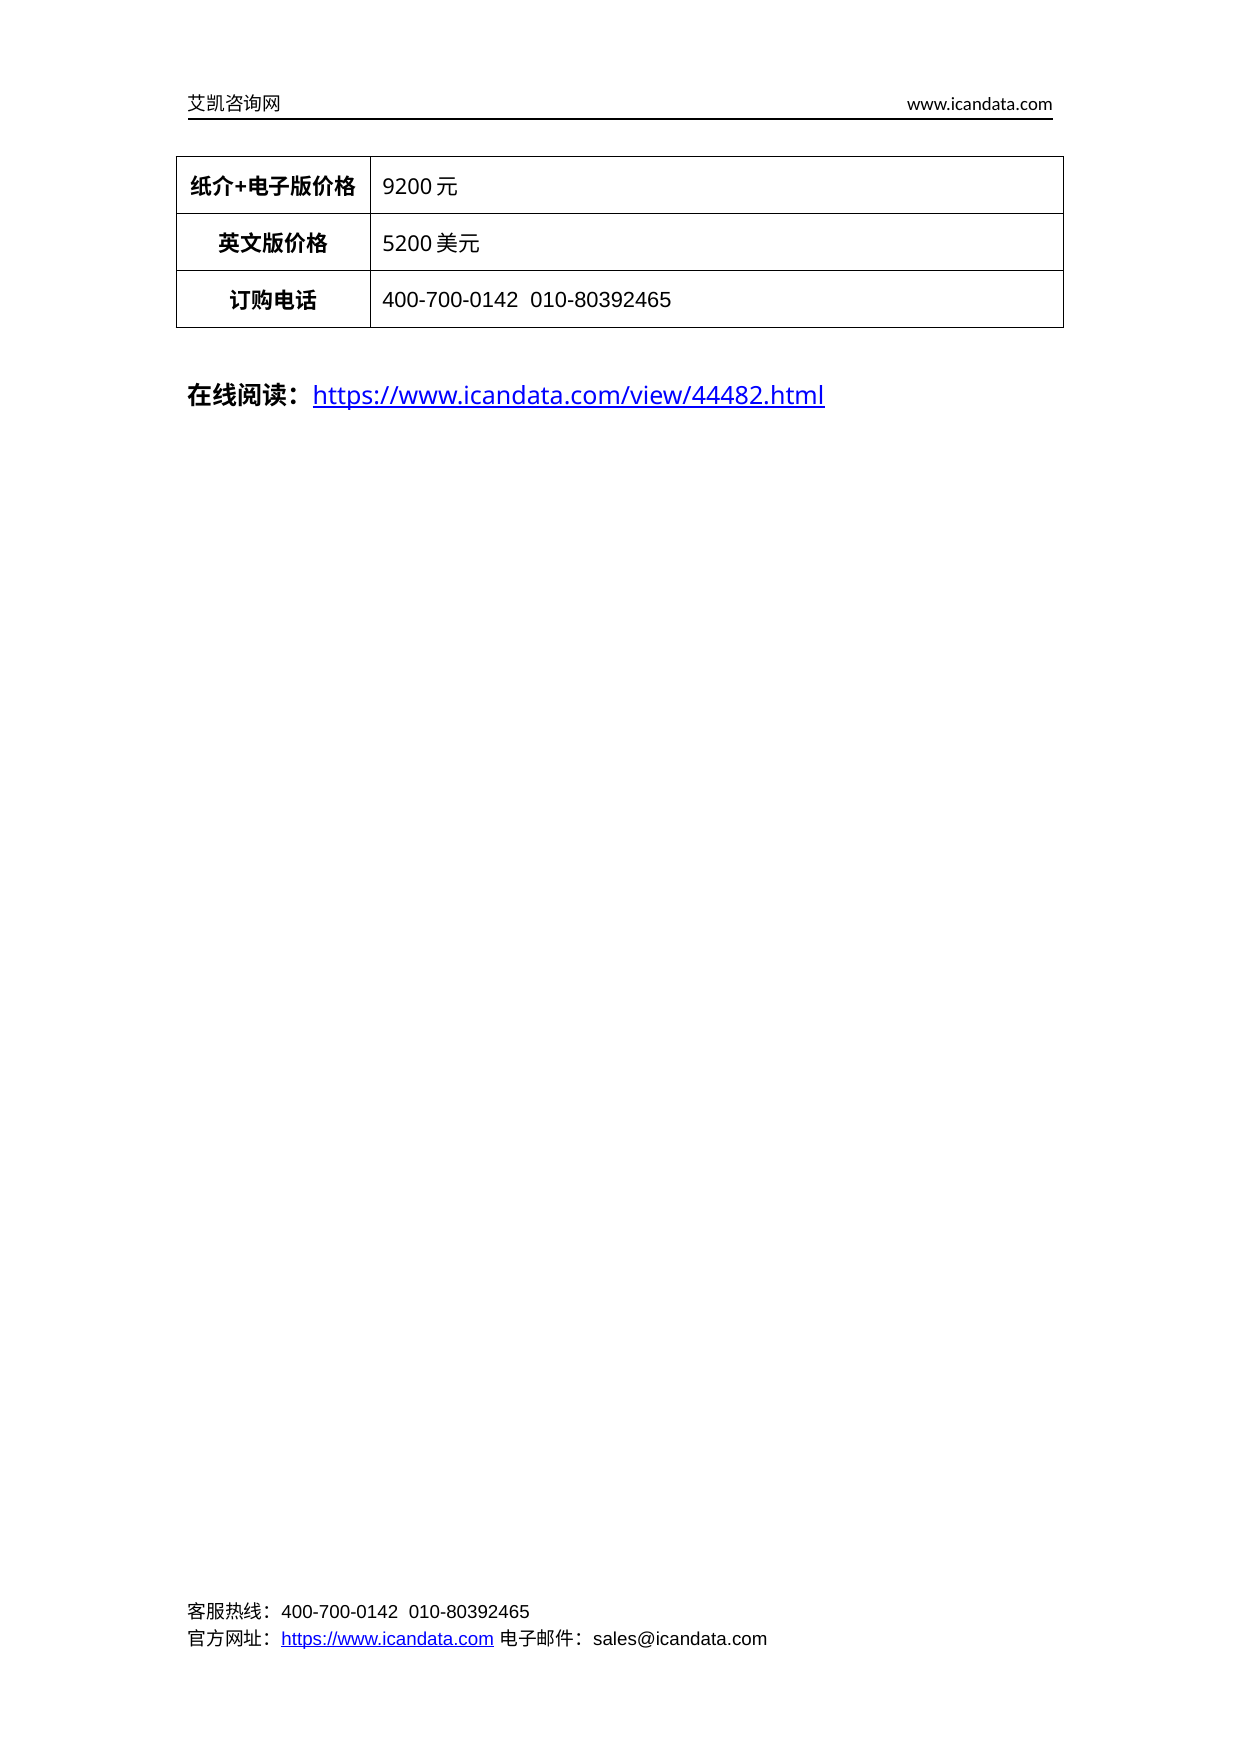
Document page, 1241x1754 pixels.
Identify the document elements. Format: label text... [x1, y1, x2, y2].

table_cell 英文版价格 [177, 214, 370, 270]
table_cell 9200元 [371, 157, 1063, 213]
text 在线阅读：https://www.icandata.com/view/44482.html [187, 361, 1053, 426]
table_cell 400-700-0142 010-80392465 [371, 271, 1063, 327]
table_cell 订购电话 [177, 271, 370, 327]
table_cell 纸介+电子版价格 [177, 157, 370, 213]
table_cell 5200美元 [371, 214, 1063, 270]
